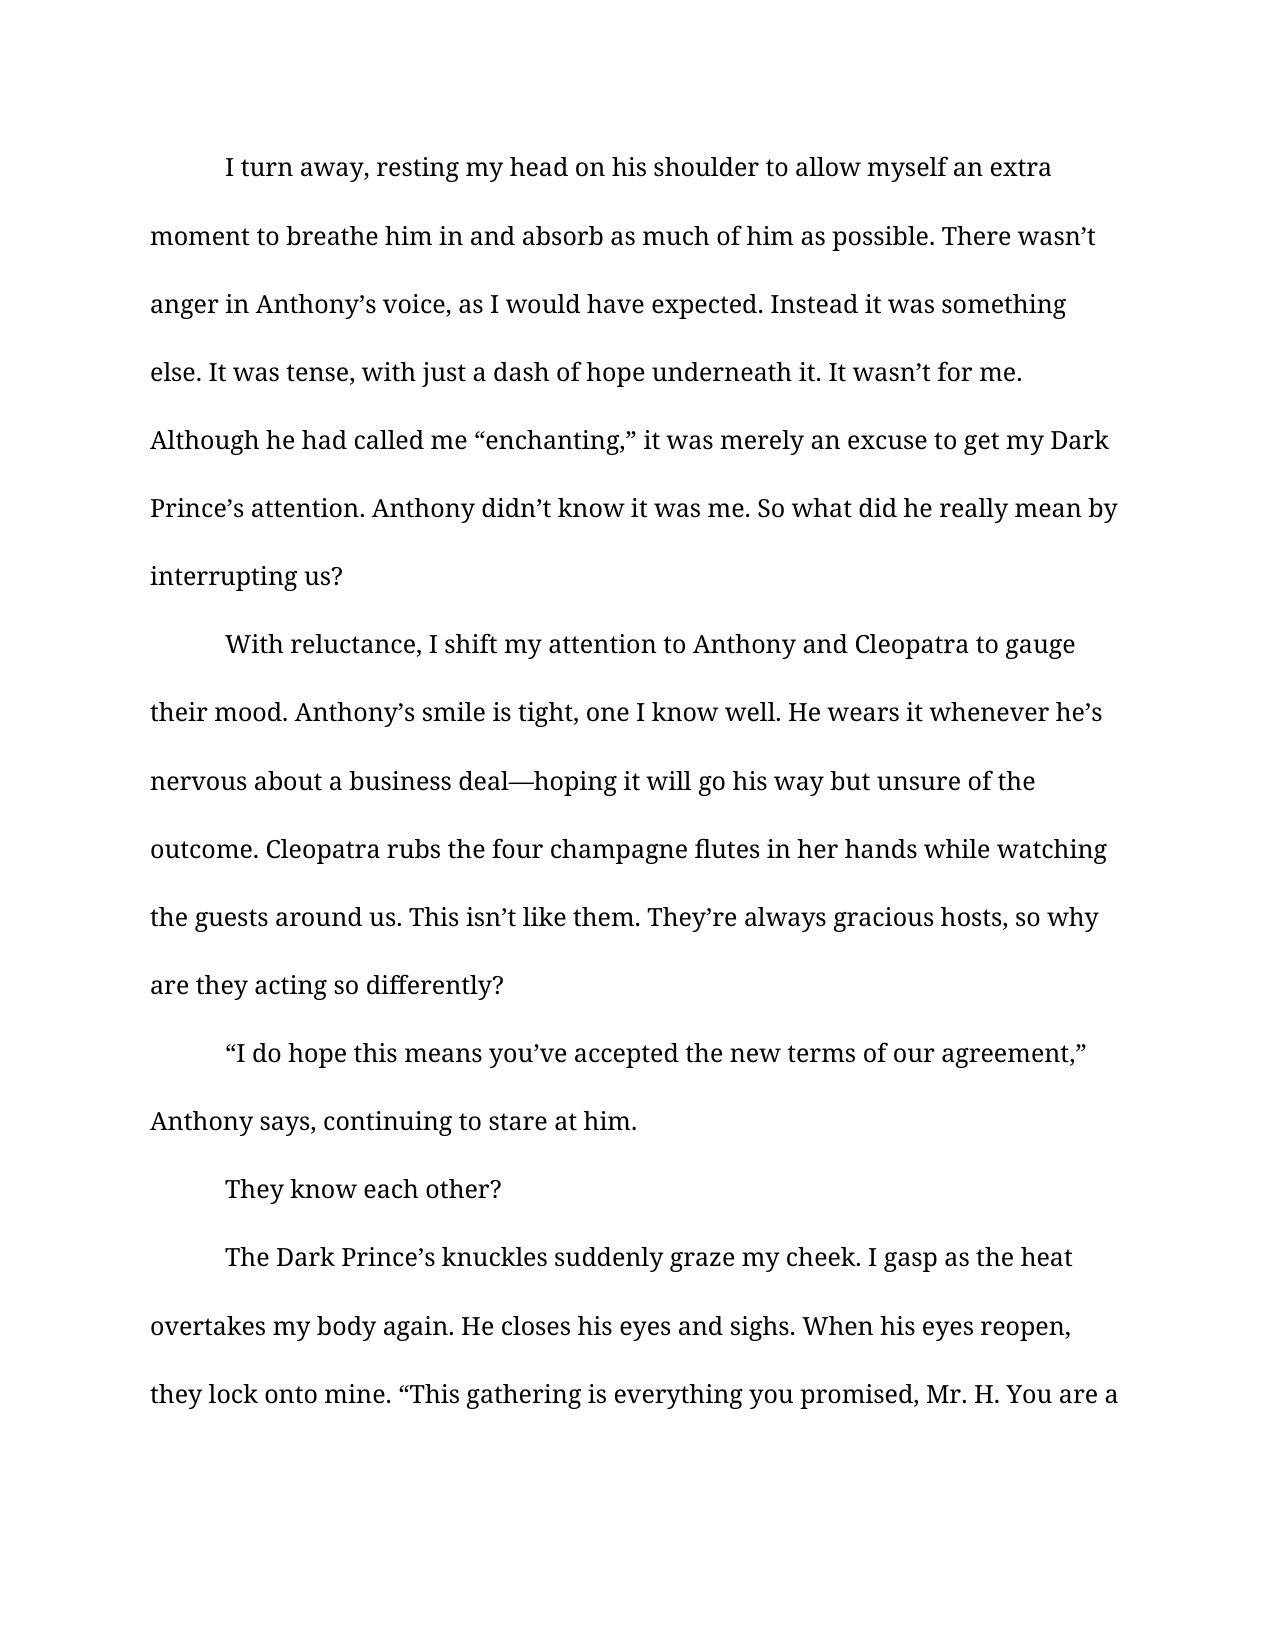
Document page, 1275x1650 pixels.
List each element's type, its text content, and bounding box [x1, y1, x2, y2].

text They know each other? [150, 1172, 1125, 1206]
text “I do hope this means you’ve accepted the new terms of our agreement,” Anthony says, continuing to stare at him. [150, 1036, 1125, 1138]
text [150, 1240, 1125, 1410]
text With reluctance, I shift my attention to Anthony and Cleopatra to gauge their mood. Anthony’s smile is tight, one I know well. He wears it whenever he’s nervous about a business deal—hoping it will go his way but unsure of the outcome. Cleopatra rubs the four champagne flutes in her hands while watching the guests around us. This isn’t like them. They’re always gracious hosts, so why are they acting so differently? [150, 627, 1125, 1002]
text I turn away, resting my head on his shoulder to allow myself an extra moment to breathe him in and absorb as much of him as possible. There wasn’t anger in Anthony’s voice, as I would have expected. Instead it was something else. It was tense, with just a dash of hope underneath it. It wasn’t for me. Although he had called me “enchanting,” it was merely an excuse to get my Dark Prince’s attention. Anthony didn’t know it was me. So what did he really mean by interrupting us? [150, 150, 1125, 593]
